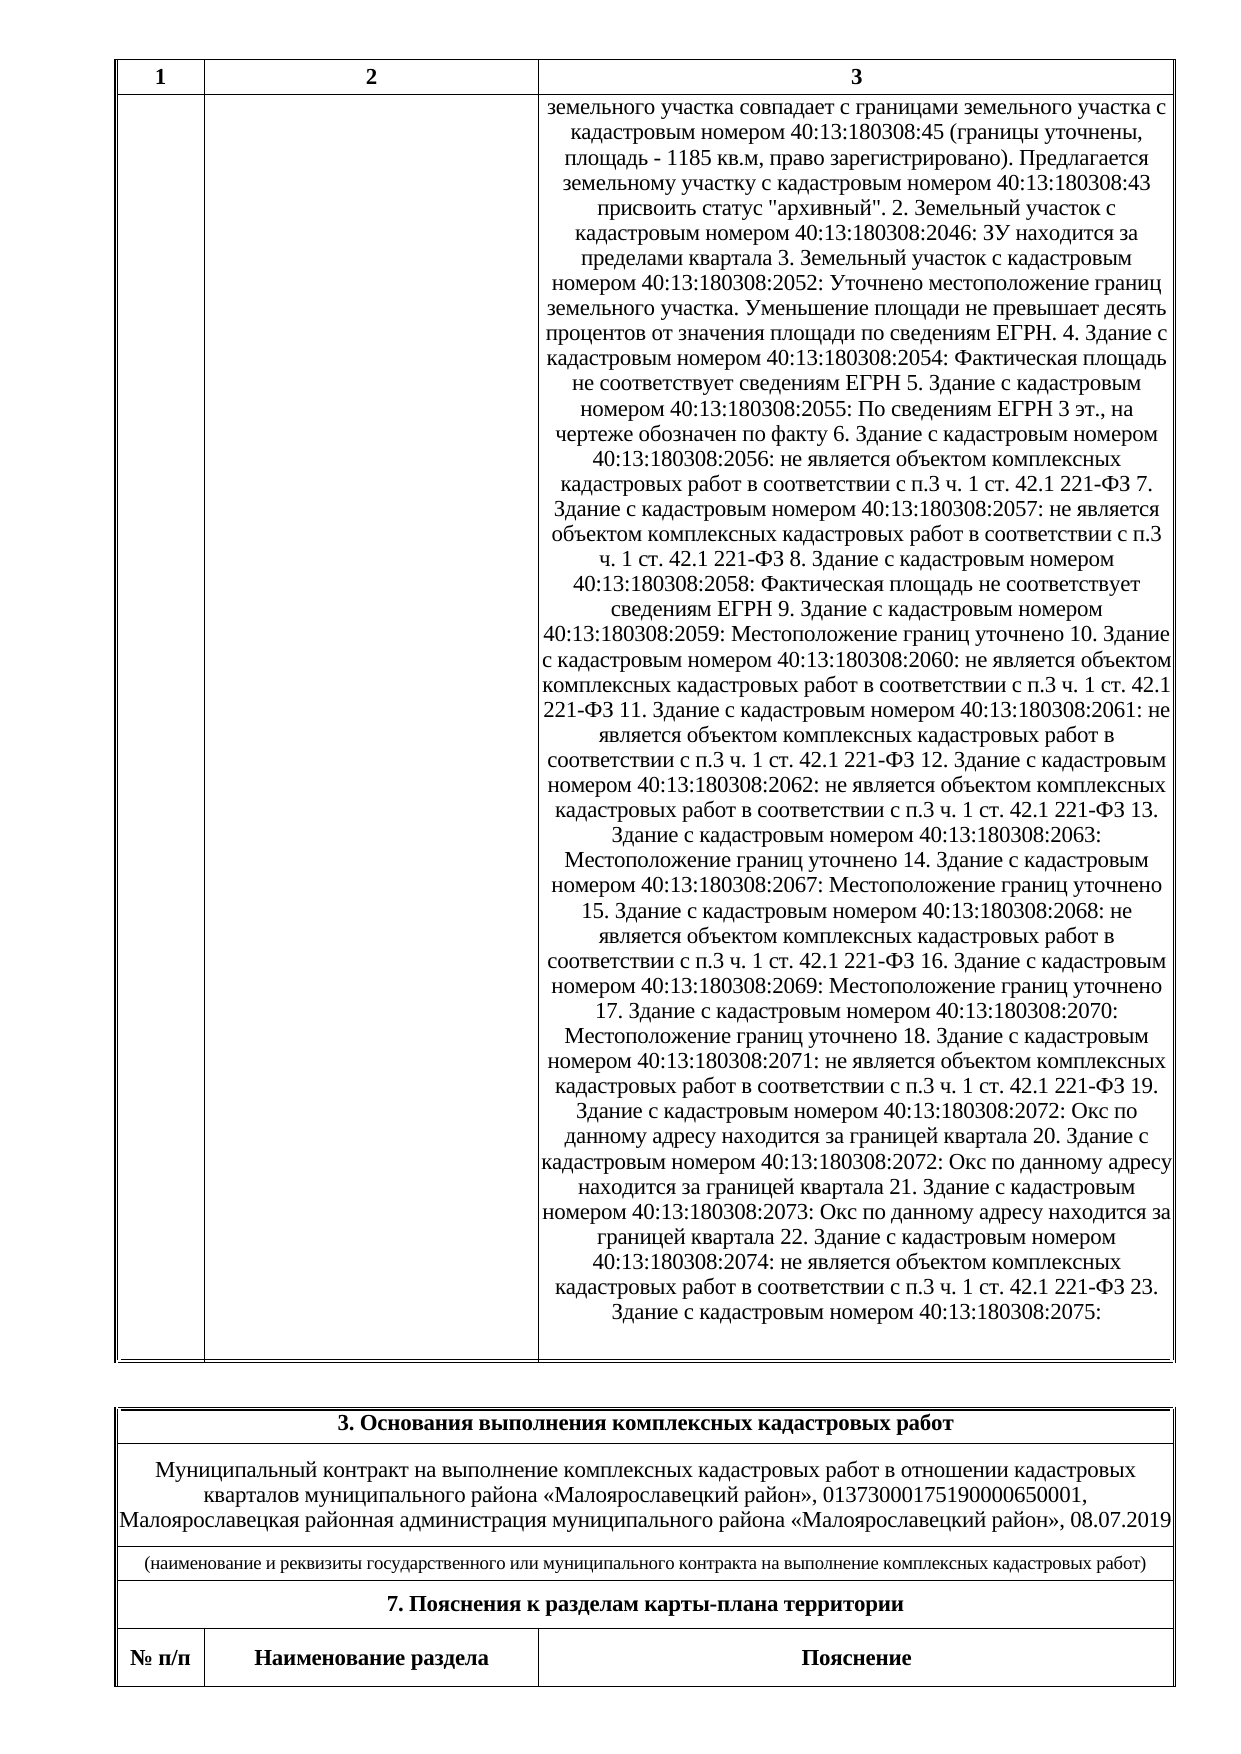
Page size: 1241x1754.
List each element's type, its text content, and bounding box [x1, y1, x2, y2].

table_cell Муниципальный контракт на выполнение комплексных кадастровых работ в отношении кадастровых кварталов муниципального района «Малоярославецкий район», 01373000175190000650001, Малоярославецкая районная администрация муниципального района «Малоярославецкий район», 08.07.2019 [118, 1444, 1173, 1546]
table_cell 7. Пояснения к разделам карты-плана территории [118, 1581, 1173, 1628]
table_cell [118, 95, 204, 1359]
table_cell земельного участка совпадает с границами земельного участка с кадастровым номером 40:13:180308:45 (границы уточнены, площадь - 1185 кв.м, право зарегистрировано). Предлагается земельному участку с кадастровым номером 40:13:180308:43 присвоить статус "архивный". 2. Земельный участок с кадастровым номером 40:13:180308:2046: ЗУ находится за пределами квартала 3. Земельный участок с кадастровым номером 40:13:180308:2052: Уточнено местоположение границ земельного участка. Уменьшение площади не превышает десять процентов от значения площади по сведениям ЕГРН. 4. Здание с кадастровым номером 40:13:180308:2054: Фактическая площадь не соответствует сведениям ЕГРН 5. Здание с кадастровым номером 40:13:180308:2055: По сведениям ЕГРН 3 эт., на чертеже обозначен по факту 6. Здание с кадастровым номером 40:13:180308:2056: не является объектом комплексных кадастровых работ в соответствии с п.3 ч. 1 ст. 42.1 221-ФЗ 7. Здание с кадастровым номером 40:13:180308:2057: не является объектом комплексных кадастровых работ в соответствии с п.3 ч. 1 ст. 42.1 221-ФЗ 8. Здание с кадастровым номером 40:13:180308:2058: Фактическая площадь не соответствует сведениям ЕГРН 9. Здание с кадастровым номером 40:13:180308:2059: Местоположение границ уточнено 10. Здание с кадастровым номером 40:13:180308:2060: не является объектом комплексных кадастровых работ в соответствии с п.3 ч. 1 ст. 42.1 221-ФЗ 11. Здание с кадастровым номером 40:13:180308:2061: не является объектом комплексных кадастровых работ в соответствии с п.3 ч. 1 ст. 42.1 221-ФЗ 12. Здание с кадастровым номером 40:13:180308:2062: не является объектом комплексных кадастровых работ в соответствии с п.3 ч. 1 ст. 42.1 221-ФЗ 13. Здание с кадастровым номером 40:13:180308:2063: Местоположение границ уточнено 14. Здание с кадастровым номером 40:13:180308:2067: Местоположение границ уточнено 15. Здание с кадастровым номером 40:13:180308:2068: не является объектом комплексных кадастровых работ в соответствии с п.3 ч. 1 ст. 42.1 221-ФЗ 16. Здание с кадастровым номером 40:13:180308:2069: Местоположение границ уточнено 17. Здание с кадастровым номером 40:13:180308:2070: Местоположение границ уточнено 18. Здание с кадастровым номером 40:13:180308:2071: не является объектом комплексных кадастровых работ в соответствии с п.3 ч. 1 ст. 42.1 221-ФЗ 19. Здание с кадастровым номером 40:13:180308:2072: Окс по данному адресу находится за границей квартала 20. Здание с кадастровым номером 40:13:180308:2072: Окс по данному адресу находится за границей квартала 21. Здание с кадастровым номером 40:13:180308:2073: Окс по данному адресу находится за границей квартала 22. Здание с кадастровым номером 40:13:180308:2074: не является объектом комплексных кадастровых работ в соответствии с п.3 ч. 1 ст. 42.1 221-ФЗ 23. Здание с кадастровым номером 40:13:180308:2075: [539, 95, 1173, 1359]
table_cell № п/п [118, 1629, 204, 1686]
table_cell 3 [539, 60, 1173, 93]
table_cell [116, 1359, 1174, 1407]
table_cell Пояснение [539, 1629, 1173, 1686]
table_cell (наименование и реквизиты государственного или муниципального контракта на выполнение комплексных кадастровых работ) [118, 1547, 1173, 1580]
table_cell Наименование раздела [205, 1629, 538, 1686]
table_cell 3. Основания выполнения комплексных кадастровых работ [116, 1407, 1174, 1443]
table_cell [205, 95, 538, 1359]
table_cell 2 [205, 60, 538, 93]
table_cell 1 [118, 60, 204, 93]
